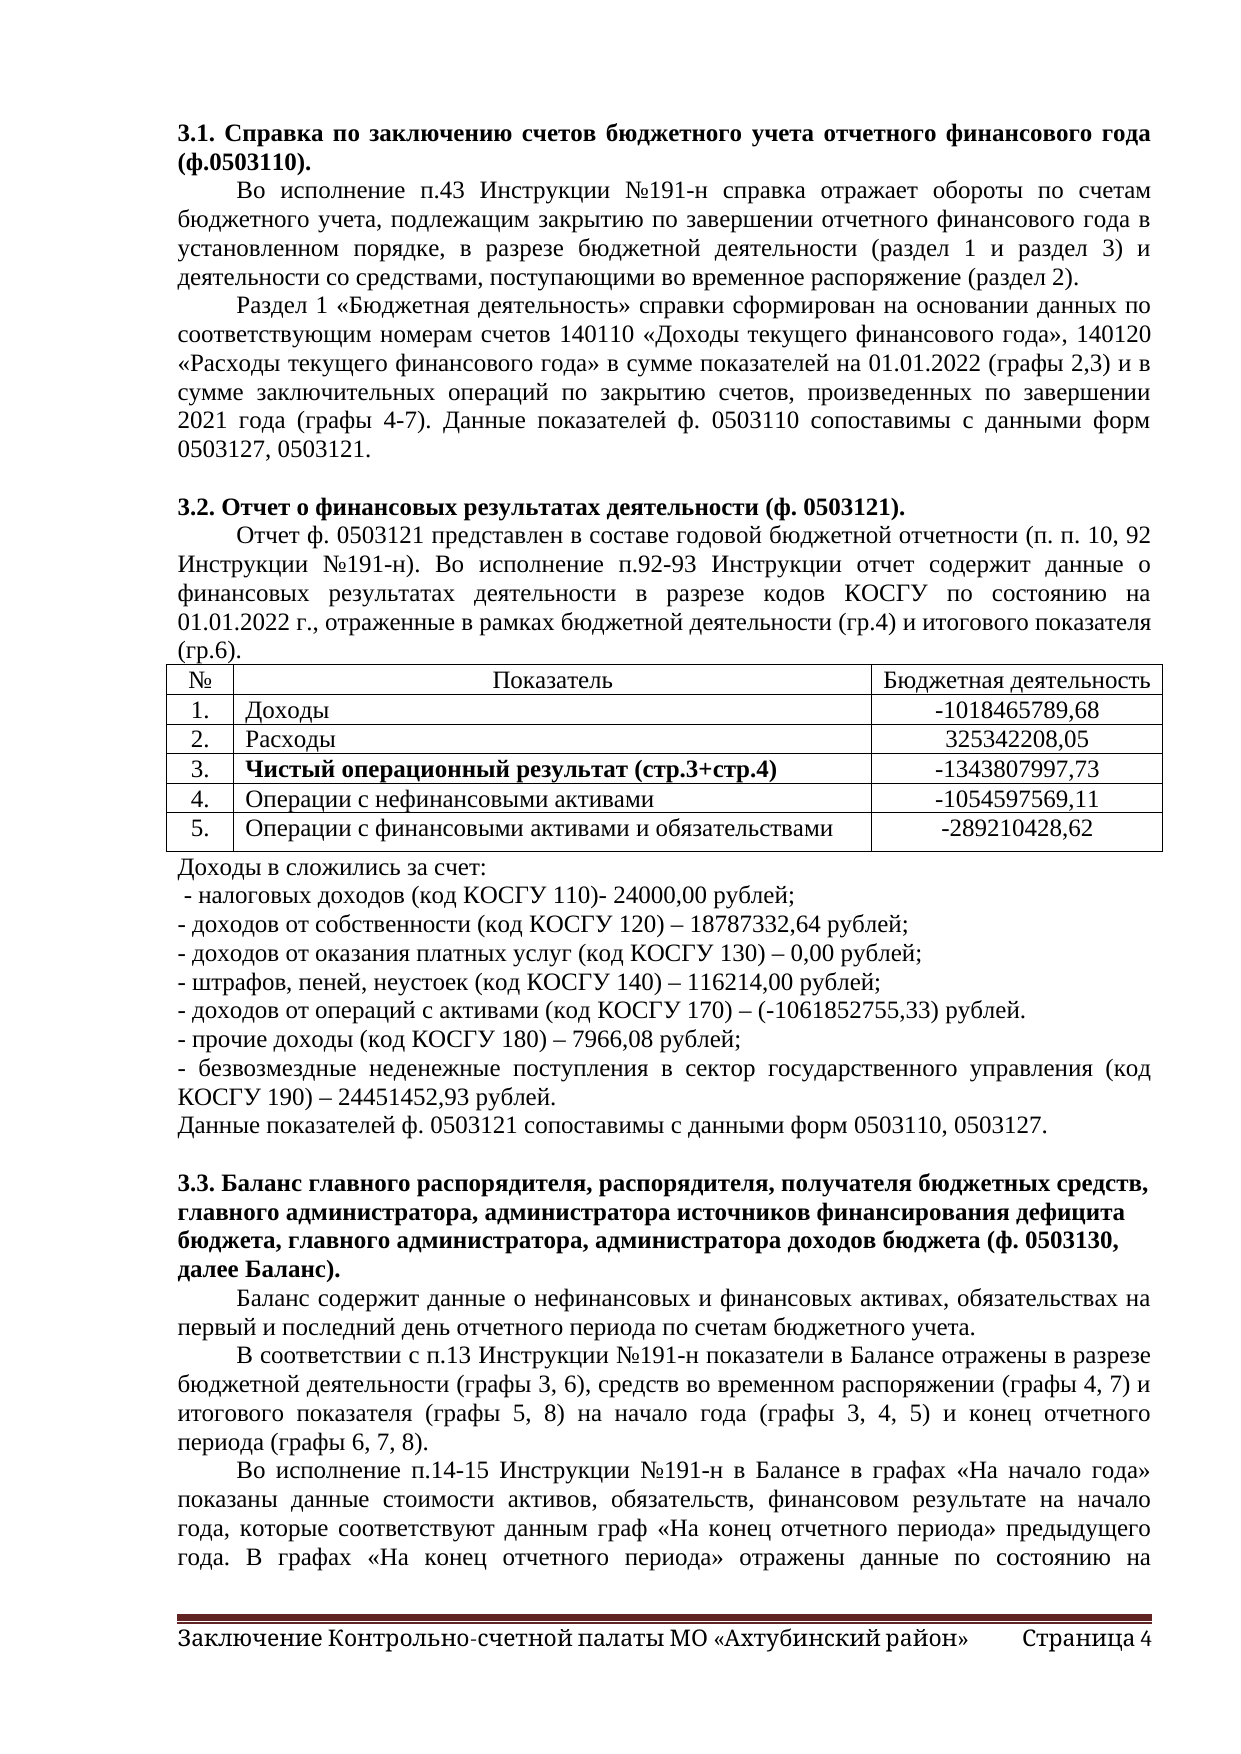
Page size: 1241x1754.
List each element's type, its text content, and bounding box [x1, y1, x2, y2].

text - доходов от оказания платных услуг (код КОСГУ 130) – 0,00 рублей; [177, 938, 1152, 967]
table_cell Операции с нефинансовыми активами [234, 784, 871, 812]
text Баланс содержит данные о нефинансовых и финансовых активах, обязательствах на первый и последний день отчетного периода по счетам бюджетного учета. [177, 1283, 1152, 1341]
text - налоговых доходов (код КОСГУ 110)- 24000,00 рублей; [177, 881, 1152, 909]
text Раздел 1 «Бюджетная деятельность» справки сформирован на основании данных по соответствующим номерам счетов 140110 «Доходы текущего финансового года», 140120 «Расходы текущего финансового года» в сумме показателей на 01.01.2022 (графы 2,3) и в сумме заключительных операций по закрытию счетов, произведенных по завершении 2021 года (графы 4-7). Данные показателей ф. 0503110 сопоставимы с данными форм 0503127, 0503121. [177, 291, 1152, 463]
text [177, 1456, 1152, 1571]
text - прочие доходы (код КОСГУ 180) – 7966,08 рублей; [177, 1024, 1152, 1053]
table_cell -1018465789,68 [872, 695, 1162, 723]
table_header № п/п [167, 665, 233, 694]
table_cell -1054597569,11 [872, 784, 1162, 812]
table_cell 2. [167, 725, 233, 753]
table_cell Расходы [234, 725, 871, 753]
table_cell 1. [167, 695, 233, 723]
text 3.3. Баланс главного распорядителя, распорядителя, получателя бюджетных средств, главного администратора, администратора источников финансирования дефицита бюджета, главного администратора, администратора доходов бюджета (ф. 0503130, далее Баланс). [177, 1168, 1152, 1283]
table_cell Операции с финансовыми активами и обязательствами [234, 813, 871, 851]
text Доходы в сложились за счет: [177, 852, 1152, 881]
table_cell -1343807997,73 [872, 754, 1162, 783]
table_cell 325342208,05 [872, 725, 1162, 753]
text - доходов от операций с активами (код КОСГУ 170) – (-1061852755,33) рублей. [177, 996, 1152, 1024]
text - доходов от собственности (код КОСГУ 120) – 18787332,64 рублей; [177, 909, 1152, 938]
table_cell Доходы [234, 695, 871, 723]
table_cell 4. [167, 784, 233, 812]
table_cell -289210428,62 [872, 813, 1162, 851]
text Отчет ф. 0503121 представлен в составе годовой бюджетной отчетности (п. п. 10, 92 Инструкции №191-н). Во исполнение п.92-93 Инструкции отчет содержит данные о финансовых результатах деятельности в разрезе кодов КОСГУ по состоянию на 01.01.2022 г., отраженные в рамках бюджетной деятельности (гр.4) и итогового показателя (гр.6). [177, 521, 1152, 664]
text Данные показателей ф. 0503121 сопоставимы с данными форм 0503110, 0503127. [177, 1111, 1152, 1139]
text - штрафов, пеней, неустоек (код КОСГУ 140) – 116214,00 рублей; [177, 967, 1152, 996]
text 3.1. Справка по заключению счетов бюджетного учета отчетного финансового года (ф.0503110). [177, 118, 1152, 176]
table_cell 5. [167, 813, 233, 851]
table_cell Чистый операционный результат (стр.3+стр.4) [234, 754, 871, 783]
text - безвозмездные неденежные поступления в сектор государственного управления (код КОСГУ 190) – 24451452,93 рублей. [177, 1053, 1152, 1111]
text 3.2. Отчет о финансовых результатах деятельности (ф. 0503121). [177, 492, 1152, 521]
text Во исполнение п.43 Инструкции №191-н справка отражает обороты по счетам бюджетного учета, подлежащим закрытию по завершении отчетного финансового года в установленном порядке, в разрезе бюджетной деятельности (раздел 1 и раздел 3) и деятельности со средствами, поступающими во временное распоряжение (раздел 2). [177, 176, 1152, 291]
text В соответствии с п.13 Инструкции №191-н показатели в Балансе отражены в разрезе бюджетной деятельности (графы 3, 6), средств во временном распоряжении (графы 4, 7) и итогового показателя (графы 5, 8) на начало года (графы 3, 4, 5) и конец отчетного периода (графы 6, 7, 8). [177, 1341, 1152, 1456]
table_header Показатель [234, 665, 871, 694]
table_cell 3. [167, 754, 233, 783]
table_header Бюджетная деятельность (рублей) [872, 665, 1162, 694]
